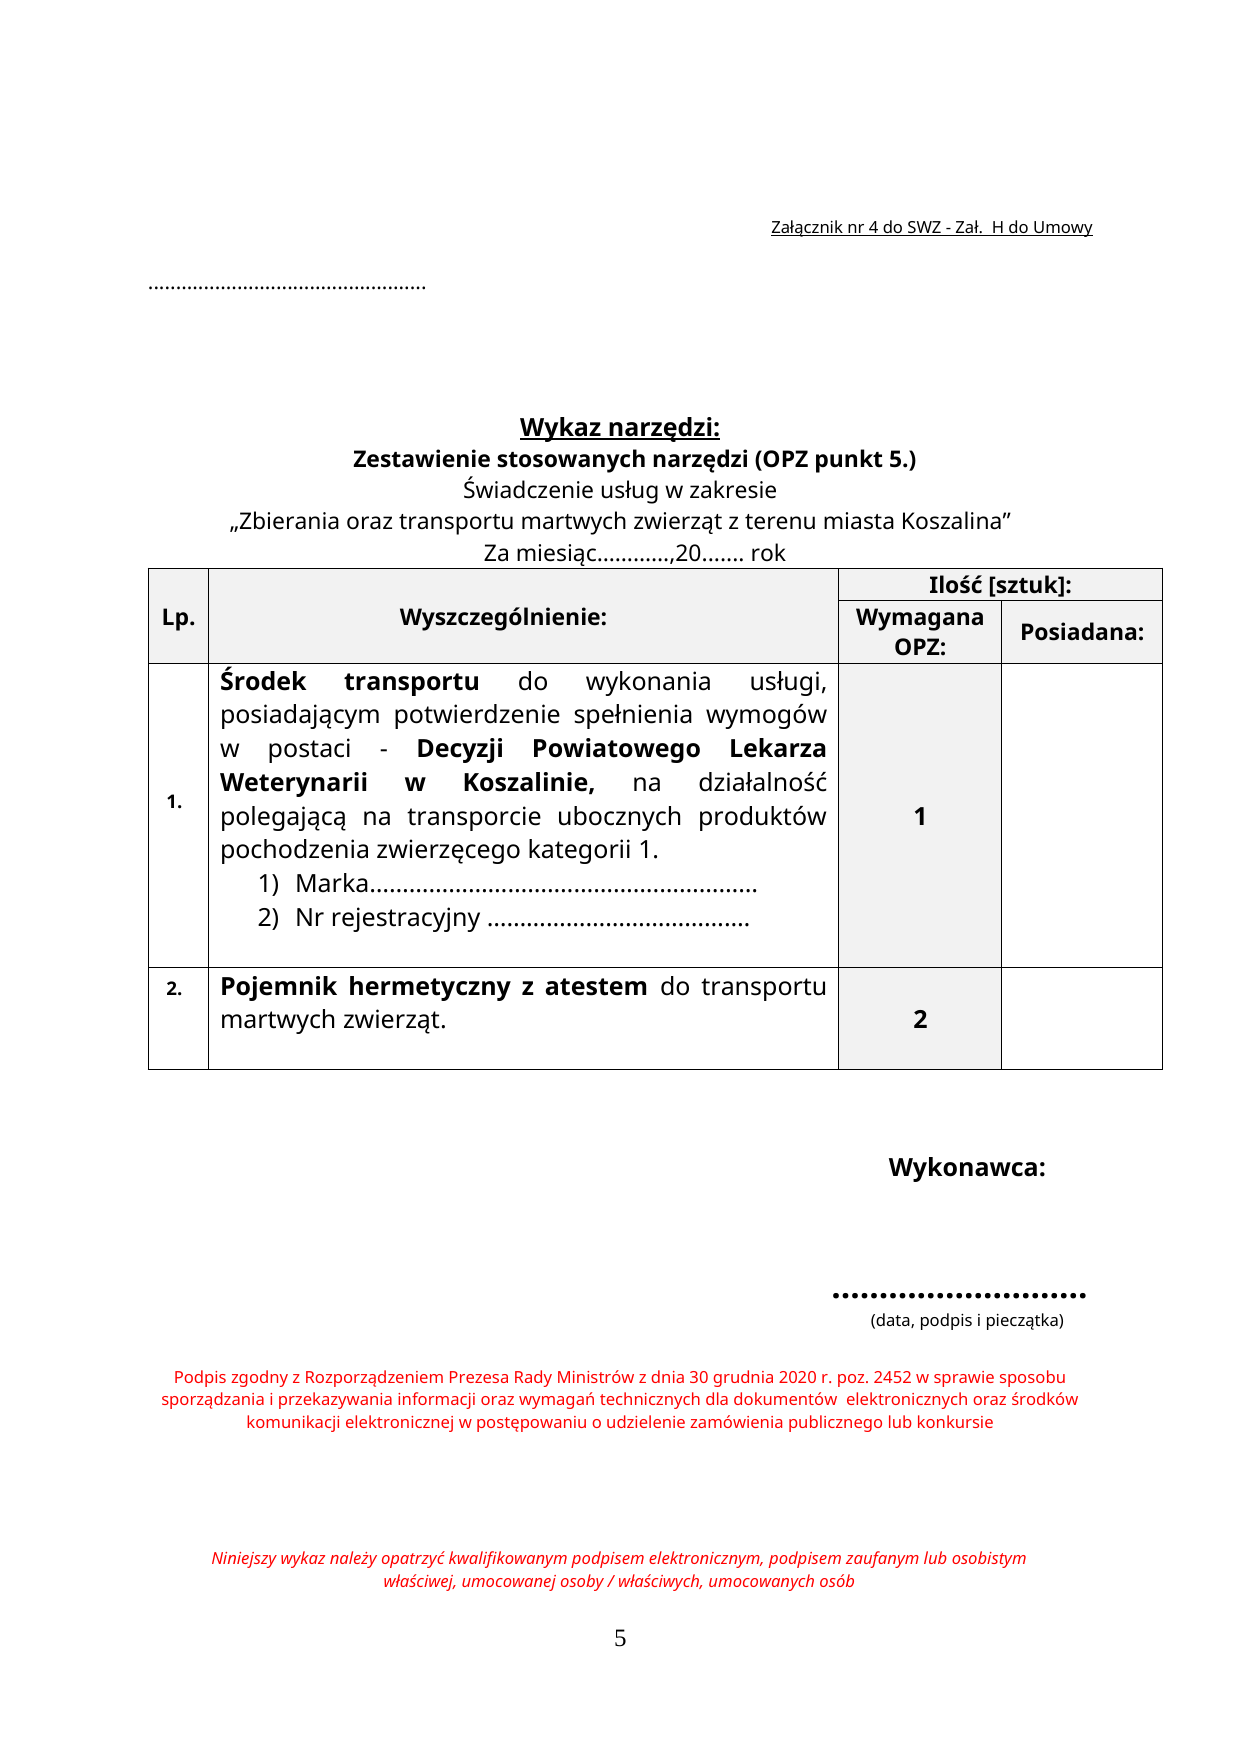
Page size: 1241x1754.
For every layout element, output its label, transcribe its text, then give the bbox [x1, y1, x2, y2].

table_cell [1002, 664, 1162, 967]
table_cell Środek transportu do wykonania usługi, posiadającym potwierdzenie spełnienia wymogów w postaci - Decyzji Powiatowego Lekarza Weterynarii w Koszalinie, na działalność polegającą na transporcie ubocznych produktów pochodzenia zwierzęcego kategorii 1. Marka……………………….…………….…………… Nr rejestracyjny ……………………………….… [209, 664, 838, 967]
text (data, podpis i pieczątka) [842, 1308, 1093, 1331]
table_cell 1 [839, 664, 1001, 967]
text Podpis zgodny z Rozporządzeniem Prezesa Rady Ministrów z dnia 30 grudnia 2020 r. poz. 2452 w sprawie sposobu sporządzania i przekazywania informacji oraz wymagań technicznych dla dokumentów elektronicznych oraz środków komunikacji elektronicznej w postępowaniu o udzielenie zamówienia publicznego lub konkursie [148, 1365, 1093, 1433]
table_cell Posiadana: [1002, 601, 1162, 663]
text „Zbierania oraz transportu martwych zwierząt z terenu miasta Koszalina” [148, 505, 1093, 536]
text ……………………… [148, 1263, 1093, 1308]
text .................................................. [148, 267, 1093, 295]
table_cell Pojemnik hermetyczny z atestem do transportu martwych zwierząt. [209, 968, 838, 1069]
text właściwej, umocowanej osoby / właściwych, umocowanych osób [148, 1569, 1093, 1592]
text Świadczenie usług w zakresie [148, 474, 1093, 505]
table_header Wyszczególnienie: [209, 569, 838, 663]
table_cell 2 [839, 968, 1001, 1069]
text Wykonawca: [842, 1149, 1093, 1184]
table_header Ilość [sztuk]: [839, 569, 1162, 600]
text Niniejszy wykaz należy opatrzyć kwalifikowanym podpisem elektronicznym, podpisem zaufanym lub osobistym [148, 1547, 1093, 1569]
table_cell [1002, 968, 1162, 1069]
table_cell [149, 664, 208, 967]
table_cell Wymagana OPZ: [839, 601, 1001, 663]
text Zestawienie stosowanych narzędzi (OPZ punkt 5.) [177, 443, 1093, 474]
table_header Lp. [149, 569, 208, 663]
text Załącznik nr 4 do SWZ - Zał. H do Umowy [148, 216, 1093, 238]
text Za miesiąc…………,20....... rok [177, 536, 1093, 568]
text Wykaz narzędzi: [148, 409, 1093, 443]
table_cell [149, 968, 208, 1069]
